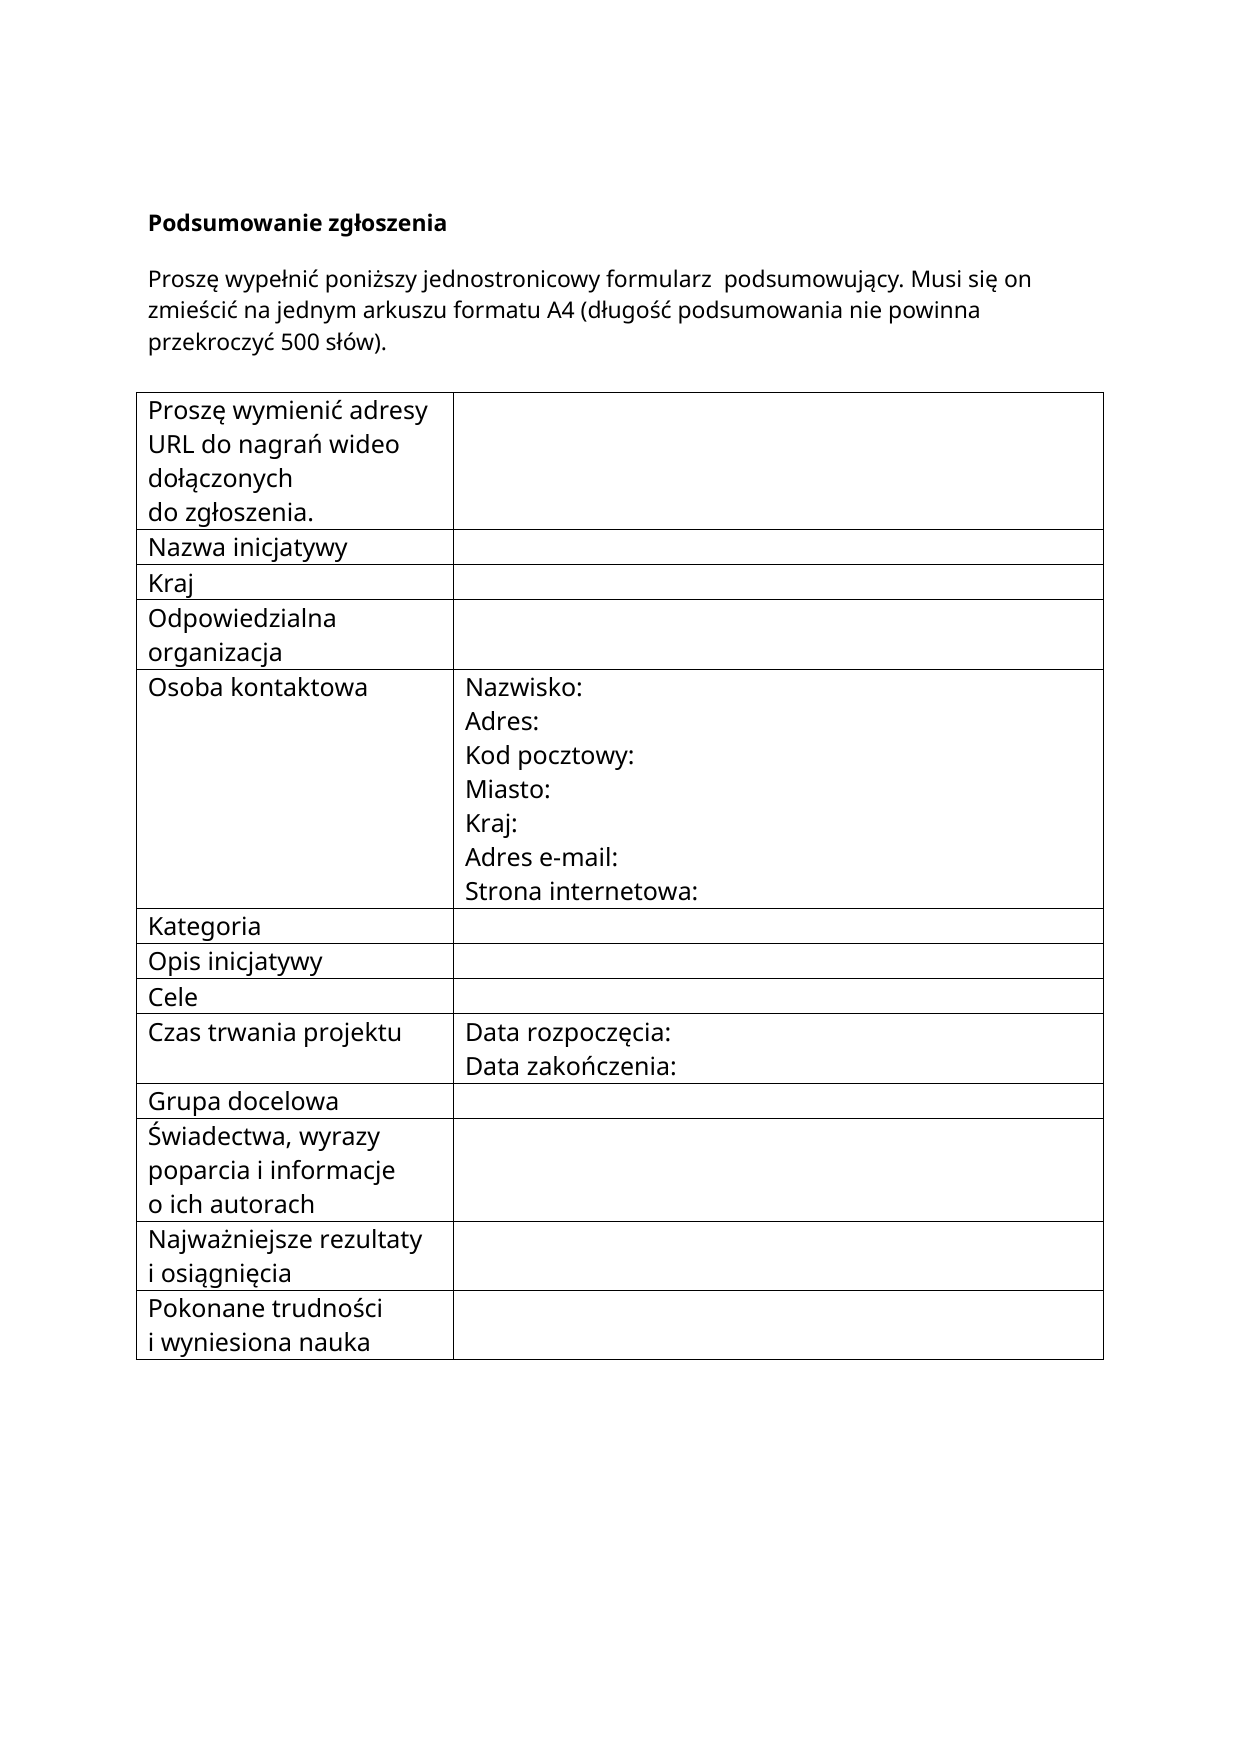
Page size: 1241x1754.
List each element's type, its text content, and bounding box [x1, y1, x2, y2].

table_cell Pokonane trudności i wyniesiona nauka [137, 1291, 453, 1359]
table_header [454, 393, 1103, 529]
table_cell [454, 944, 1103, 978]
table_cell Grupa docelowa [137, 1084, 453, 1117]
table_cell [454, 1291, 1103, 1359]
table_cell Data rozpoczęcia: Data zakończenia: [454, 1014, 1103, 1082]
table_cell Nazwa inicjatywy [137, 530, 453, 564]
table_cell Kategoria [137, 909, 453, 943]
table_cell Opis inicjatywy [137, 944, 453, 978]
table_cell [454, 909, 1103, 943]
table_cell Świadectwa, wyrazy poparcia i informacje o ich autorach [137, 1119, 453, 1221]
table_cell [454, 979, 1103, 1013]
table_cell Kraj [137, 565, 453, 599]
table_cell Osoba kontaktowa [137, 670, 453, 908]
table_cell Odpowiedzialna organizacja [137, 600, 453, 668]
table_cell [454, 1222, 1103, 1290]
table_header Proszę wymienić adresy URL do nagrań wideo dołączonych do zgłoszenia. [137, 393, 453, 529]
table_cell Najważniejsze rezultaty i osiągnięcia [137, 1222, 453, 1290]
table_cell [454, 565, 1103, 599]
table_cell Czas trwania projektu [137, 1014, 453, 1082]
table_cell [454, 530, 1103, 564]
table_cell [454, 1119, 1103, 1221]
subtitle Podsumowanie zgłoszenia [148, 207, 1092, 238]
table_cell Cele [137, 979, 453, 1013]
table_cell Nazwisko: Adres: Kod pocztowy: Miasto: Kraj: Adres e-mail: Strona internetowa: [454, 670, 1103, 908]
table_cell [454, 1084, 1103, 1117]
table_cell [454, 600, 1103, 668]
subtitle Proszę wypełnić poniższy jednostronicowy formularz podsumowujący. Musi się on zmieścić na jednym arkuszu formatu A4 (długość podsumowania nie powinna przekroczyć 500 słów). [148, 263, 1092, 357]
